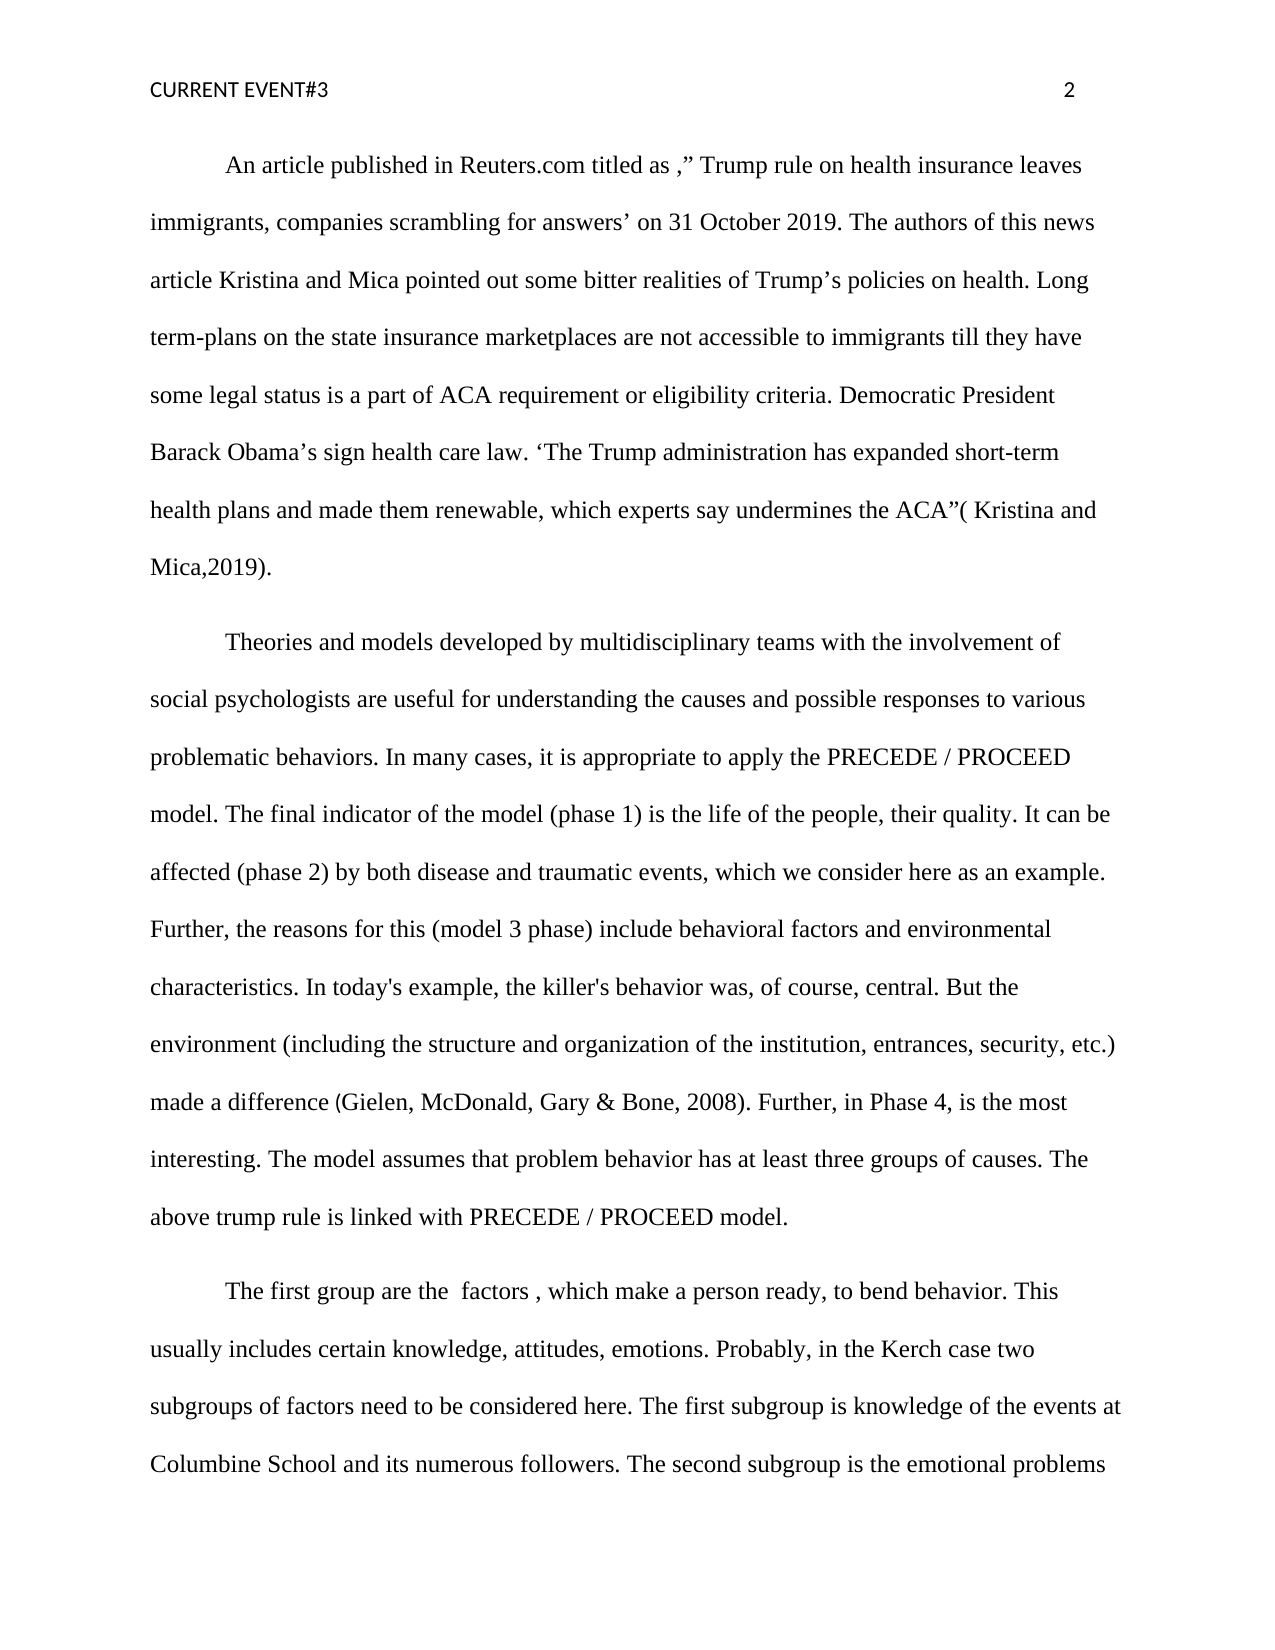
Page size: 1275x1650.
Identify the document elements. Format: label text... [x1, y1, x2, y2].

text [150, 1276, 1125, 1477]
text An article published in Reuters.com titled as ,” Trump rule on health insurance leaves immigrants, companies scrambling for answers’ on 31 October 2019. The authors of this news article Kristina and Mica pointed out some bitter realities of Trump’s policies on health. Long term-plans on the state insurance marketplaces are not accessible to immigrants till they have some legal status is a part of ACA requirement or eligibility criteria. Democratic President Barack Obama’s sign health care law. ‘The Trump administration has expanded short-term health plans and made them renewable, which experts say undermines the ACA”( Kristina and Mica,2019). [150, 150, 1125, 581]
text Theories and models developed by multidisciplinary teams with the involvement of social psychologists are useful for understanding the causes and possible responses to various problematic behaviors. In many cases, it is appropriate to apply the PRECEDE / PROCEED model. The final indicator of the model (phase 1) is the life of the people, their quality. It can be affected (phase 2) by both disease and traumatic events, which we consider here as an example. Further, the reasons for this (model 3 phase) include behavioral factors and environmental characteristics. In today's example, the killer's behavior was, of course, central. But the environment (including the structure and organization of the institution, entrances, security, etc.) made a difference (Gielen, McDonald, Gary & Bone, 2008). Further, in Phase 4, is the most interesting. The model assumes that problem behavior has at least three groups of causes. The above trump rule is linked with PRECEDE / PROCEED model. [150, 627, 1125, 1231]
